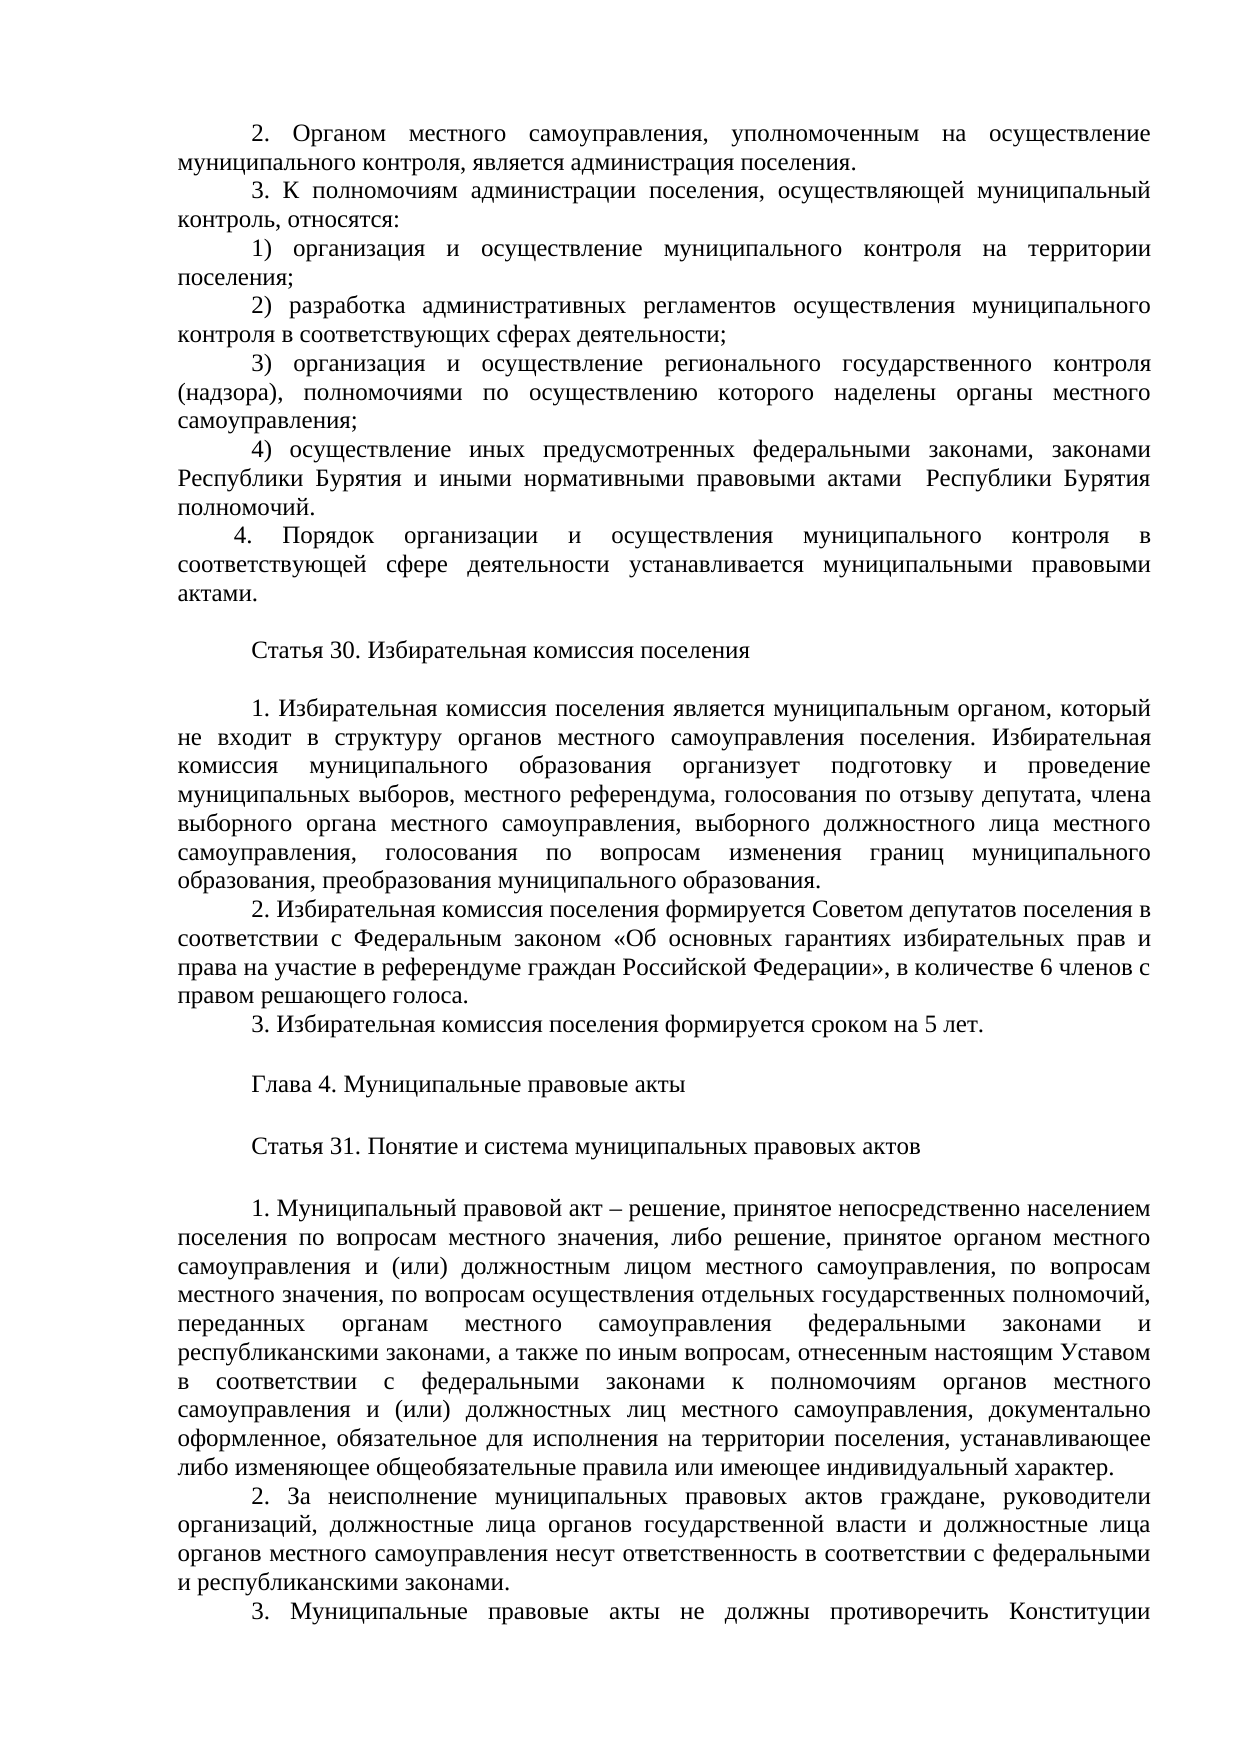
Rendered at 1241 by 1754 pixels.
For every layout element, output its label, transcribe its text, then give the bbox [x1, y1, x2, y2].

text 2. За неисполнение муниципальных правовых актов граждане, руководители организаций, должностные лица органов государственной власти и должностные лица органов местного самоуправления несут ответственность в соответствии с федеральными и республиканскими законами. [177, 1481, 1152, 1596]
text 4) осуществление иных предусмотренных федеральными законами, законами Республики Бурятия и иными нормативными правовыми актами Республики Бурятия полномочий. [177, 434, 1152, 521]
text 1) организация и осуществление муниципального контроля на территории поселения; [177, 233, 1152, 291]
text 3) организация и осуществление регионального государственного контроля (надзора), полномочиями по осуществлению которого наделены органы местного самоуправления; [177, 348, 1152, 434]
text 3. Избирательная комиссия поселения формируется сроком на 5 лет. [177, 1009, 1152, 1038]
text 4. Порядок организации и осуществления муниципального контроля в соответствующей сфере деятельности устанавливается муниципальными правовыми актами. [177, 521, 1152, 607]
text Статья 31. Понятие и система муниципальных правовых актов [177, 1131, 1152, 1160]
text Статья 30. Избирательная комиссия поселения [177, 636, 1152, 664]
text Глава 4. Муниципальные правовые акты [177, 1069, 1152, 1098]
text 2. Избирательная комиссия поселения формируется Советом депутатов поселения в соответствии с Федеральным законом «Об основных гарантиях избирательных прав и права на участие в референдуме граждан Российской Федерации», в количестве 6 членов с правом решающего голоса. [177, 894, 1152, 1009]
text 2. Органом местного самоуправления, уполномоченным на осуществление муниципального контроля, является администрация поселения. [177, 118, 1152, 176]
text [177, 1596, 1152, 1624]
text 1. Муниципальный правовой акт – решение, принятое непосредственно населением поселения по вопросам местного значения, либо решение, принятое органом местного самоуправления и (или) должностным лицом местного самоуправления, по вопросам местного значения, по вопросам осуществления отдельных государственных полномочий, переданных органам местного самоуправления федеральными законами и республиканскими законами, а также по иным вопросам, отнесенным настоящим Уставом в соответствии с федеральными законами к полномочиям органов местного самоуправления и (или) должностных лиц местного самоуправления, документально оформленное, обязательное для исполнения на территории поселения, устанавливающее либо изменяющее общеобязательные правила или имеющее индивидуальный характер. [177, 1193, 1152, 1481]
text 3. К полномочиям администрации поселения, осуществляющей муниципальный контроль, относятся: [177, 176, 1152, 233]
text 2) разработка административных регламентов осуществления муниципального контроля в соответствующих сферах деятельности; [177, 291, 1152, 348]
text 1. Избирательная комиссия поселения является муниципальным органом, который не входит в структуру органов местного самоуправления поселения. Избирательная комиссия муниципального образования организует подготовку и проведение муниципальных выборов, местного референдума, голосования по отзыву депутата, члена выборного органа местного самоуправления, выборного должностного лица местного самоуправления, голосования по вопросам изменения границ муниципального образования, преобразования муниципального образования. [177, 693, 1152, 894]
